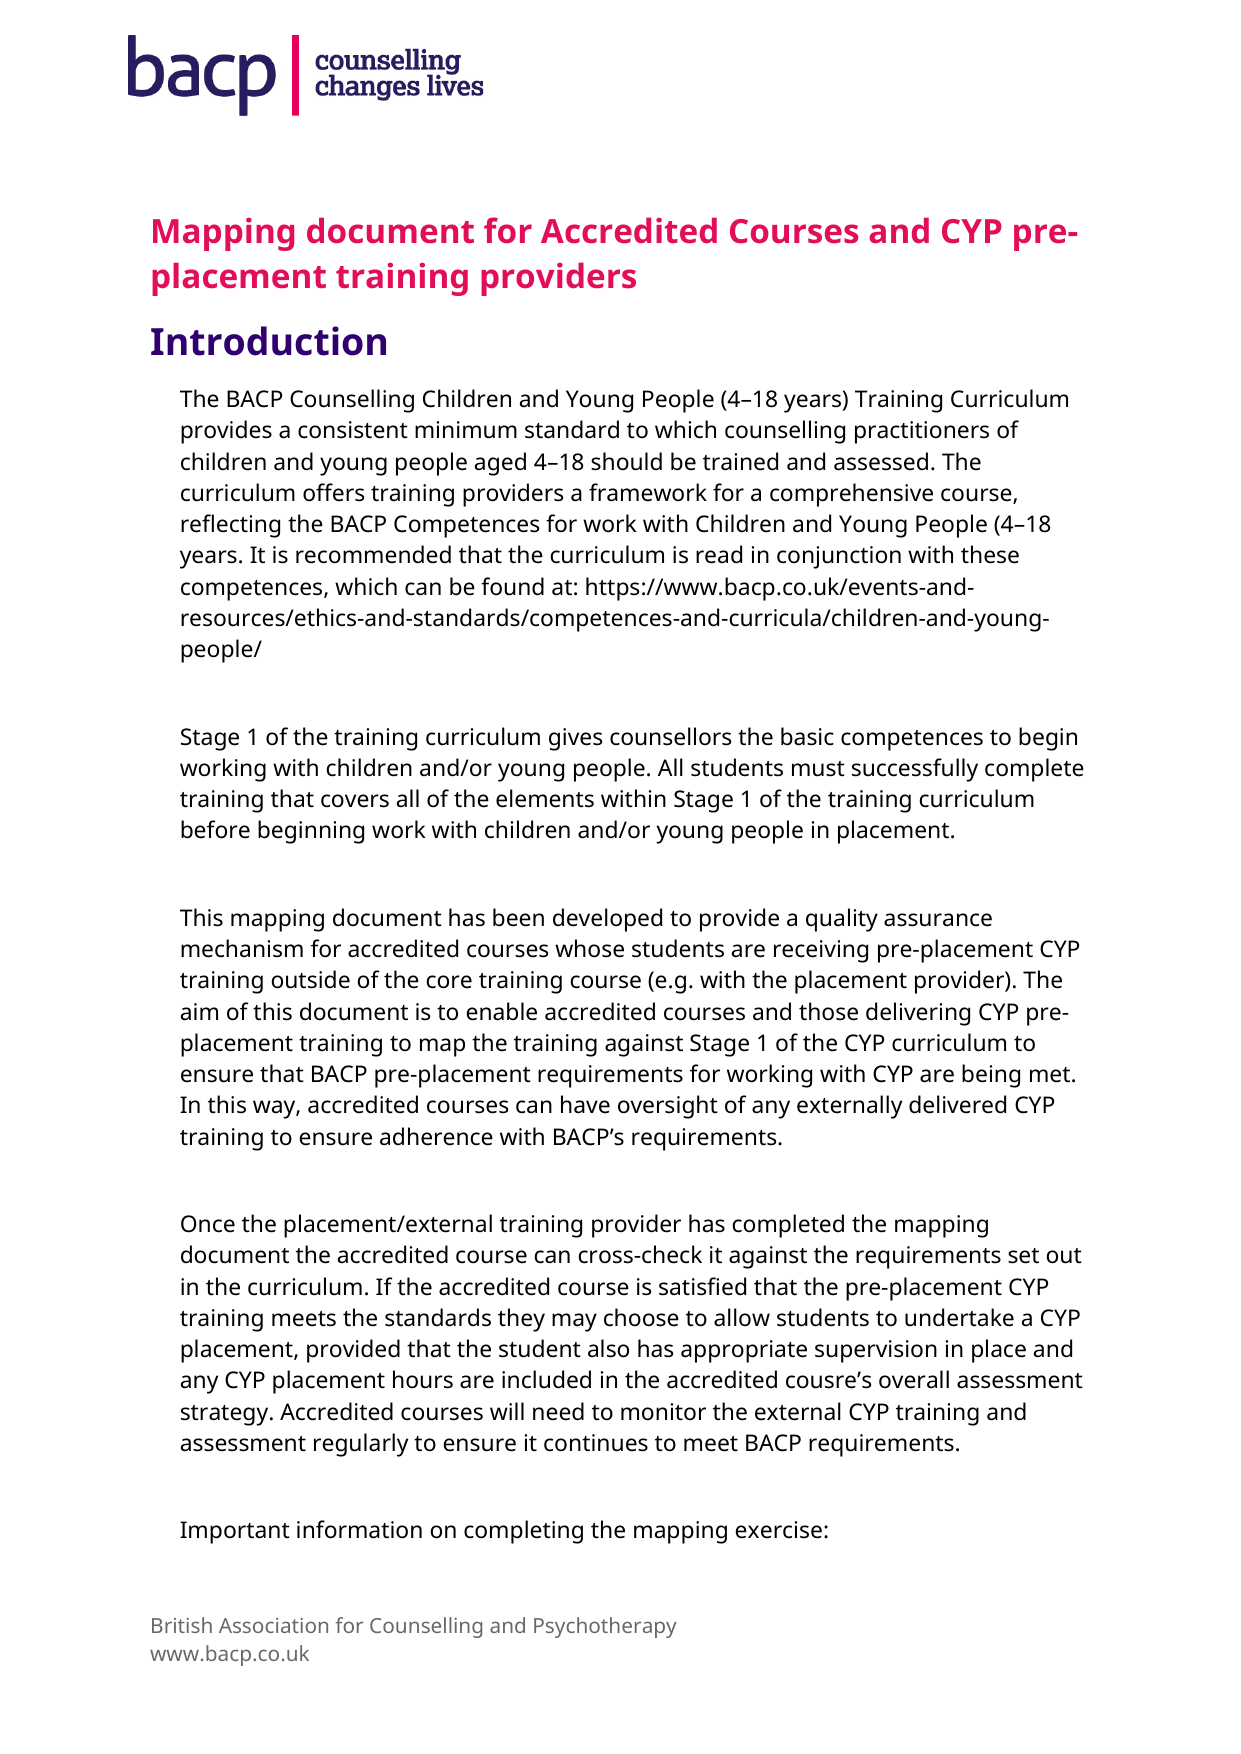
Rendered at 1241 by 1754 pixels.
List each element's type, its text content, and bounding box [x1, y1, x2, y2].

list The BACP Counselling Children and Young People (4–18 years) Training Curriculum provides a consistent minimum standard to which counselling practitioners of children and young people aged 4–18 should be trained and assessed. The curriculum offers training providers a framework for a comprehensive course, reflecting the BACP Competences for work with Children and Young People (4–18 years. It is recommended that the curriculum is read in conjunction with these competences, which can be found at: https://www.bacp.co.uk/events-and-resources/ethics-and-standards/competences-and-curricula/children-and-young-people/ [179, 383, 1090, 664]
picture [127, 35, 484, 213]
list Once the placement/external training provider has completed the mapping document the accredited course can cross-check it against the requirements set out in the curriculum. If the accredited course is satisfied that the pre-placement CYP training meets the standards they may choose to allow students to undertake a CYP placement, provided that the student also has appropriate supervision in place and any CYP placement hours are included in the accredited cousre’s overall assessment strategy. Accredited courses will need to monitor the external CYP training and assessment regularly to ensure it continues to meet BACP requirements. [179, 1208, 1090, 1458]
list This mapping document has been developed to provide a quality assurance mechanism for accredited courses whose students are receiving pre-placement CYP training outside of the core training course (e.g. with the placement provider). The aim of this document is to enable accredited courses and those delivering CYP pre-placement training to map the training against Stage 1 of the CYP curriculum to ensure that BACP pre-placement requirements for working with CYP are being met. In this way, accredited courses can have oversight of any externally delivered CYP training to ensure adherence with BACP’s requirements. [179, 902, 1090, 1152]
list Important information on completing the mapping exercise: [179, 1514, 1090, 1545]
subtitle Mapping document for Accredited Courses and CYP pre-placement training providers [150, 208, 1090, 298]
subtitle Introduction [150, 315, 1090, 366]
list Stage 1 of the training curriculum gives counsellors the basic competences to begin working with children and/or young people. All students must successfully complete training that covers all of the elements within Stage 1 of the training curriculum before beginning work with children and/or young people in placement. [179, 720, 1090, 845]
